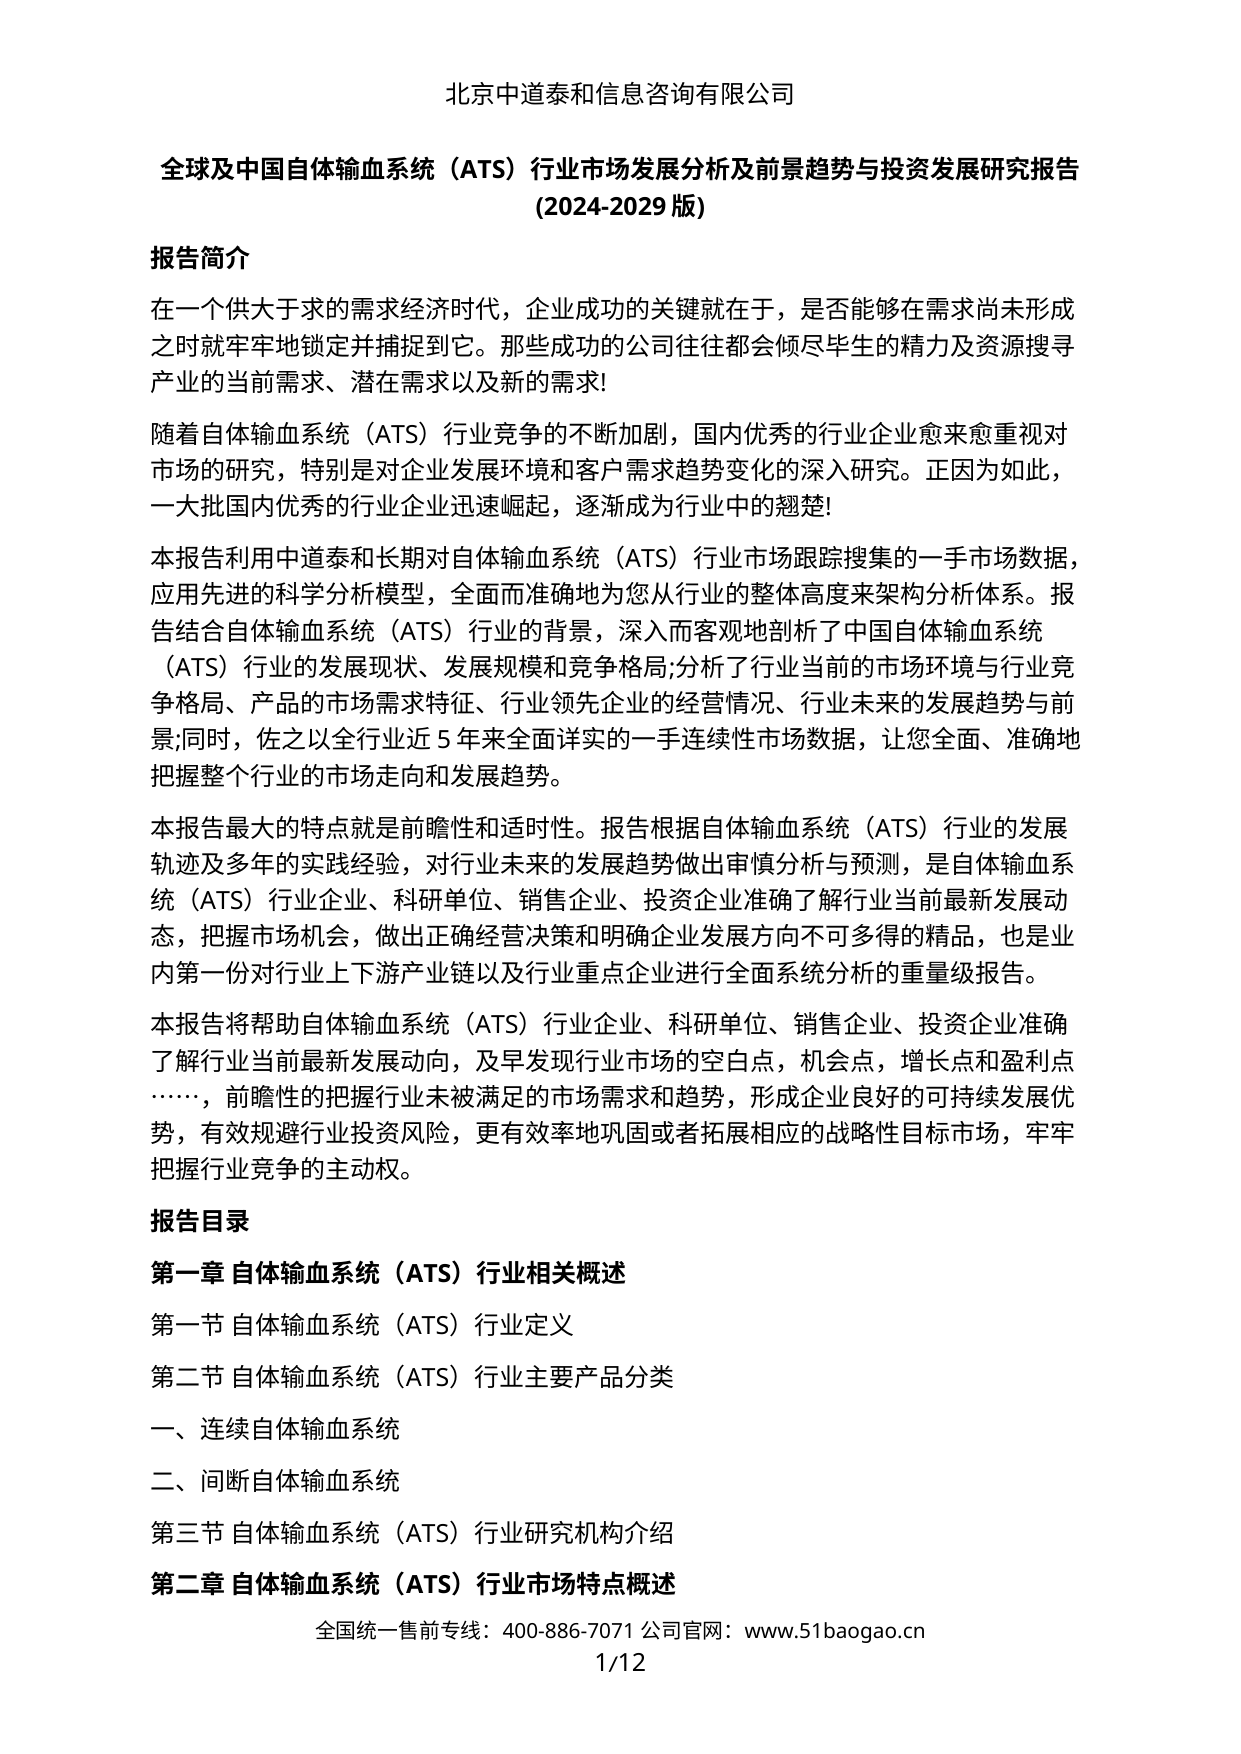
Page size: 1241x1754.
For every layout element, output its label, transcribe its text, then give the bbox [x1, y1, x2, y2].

text 第二节 自体输血系统（ATS）行业主要产品分类 [150, 1357, 1090, 1394]
text 一、连续自体输血系统 [150, 1409, 1090, 1446]
text 第二章 自体输血系统（ATS）行业市场特点概述 [150, 1565, 1090, 1601]
text 随着自体输血系统（ATS）行业竞争的不断加剧，国内优秀的行业企业愈来愈重视对市场的研究，特别是对企业发展环境和客户需求趋势变化的深入研究。正因为如此，一大批国内优秀的行业企业迅速崛起，逐渐成为行业中的翘楚! [150, 414, 1090, 523]
text 全球及中国自体输血系统（ATS）行业市场发展分析及前景趋势与投资发展研究报告(2024-2029版) [150, 150, 1090, 222]
text 在一个供大于求的需求经济时代，企业成功的关键就在于，是否能够在需求尚未形成之时就牢牢地锁定并捕捉到它。那些成功的公司往往都会倾尽毕生的精力及资源搜寻产业的当前需求、潜在需求以及新的需求! [150, 290, 1090, 399]
text 本报告将帮助自体输血系统（ATS）行业企业、科研单位、销售企业、投资企业准确了解行业当前最新发展动向，及早发现行业市场的空白点，机会点，增长点和盈利点……，前瞻性的把握行业未被满足的市场需求和趋势，形成企业良好的可持续发展优势，有效规避行业投资风险，更有效率地巩固或者拓展相应的战略性目标市场，牢牢把握行业竞争的主动权。 [150, 1005, 1090, 1186]
text 报告简介 [150, 238, 1090, 274]
text 第一节 自体输血系统（ATS）行业定义 [150, 1306, 1090, 1342]
text 第三节 自体输血系统（ATS）行业研究机构介绍 [150, 1513, 1090, 1549]
text 报告目录 [150, 1202, 1090, 1238]
text 二、间断自体输血系统 [150, 1461, 1090, 1497]
text 第一章 自体输血系统（ATS）行业相关概述 [150, 1254, 1090, 1290]
text 本报告利用中道泰和长期对自体输血系统（ATS）行业市场跟踪搜集的一手市场数据，应用先进的科学分析模型，全面而准确地为您从行业的整体高度来架构分析体系。报告结合自体输血系统（ATS）行业的背景，深入而客观地剖析了中国自体输血系统（ATS）行业的发展现状、发展规模和竞争格局;分析了行业当前的市场环境与行业竞争格局、产品的市场需求特征、行业领先企业的经营情况、行业未来的发展趋势与前景;同时，佐之以全行业近5年来全面详实的一手连续性市场数据，让您全面、准确地把握整个行业的市场走向和发展趋势。 [150, 539, 1090, 792]
text 本报告最大的特点就是前瞻性和适时性。报告根据自体输血系统（ATS）行业的发展轨迹及多年的实践经验，对行业未来的发展趋势做出审慎分析与预测，是自体输血系统（ATS）行业企业、科研单位、销售企业、投资企业准确了解行业当前最新发展动态，把握市场机会，做出正确经营决策和明确企业发展方向不可多得的精品，也是业内第一份对行业上下游产业链以及行业重点企业进行全面系统分析的重量级报告。 [150, 808, 1090, 989]
